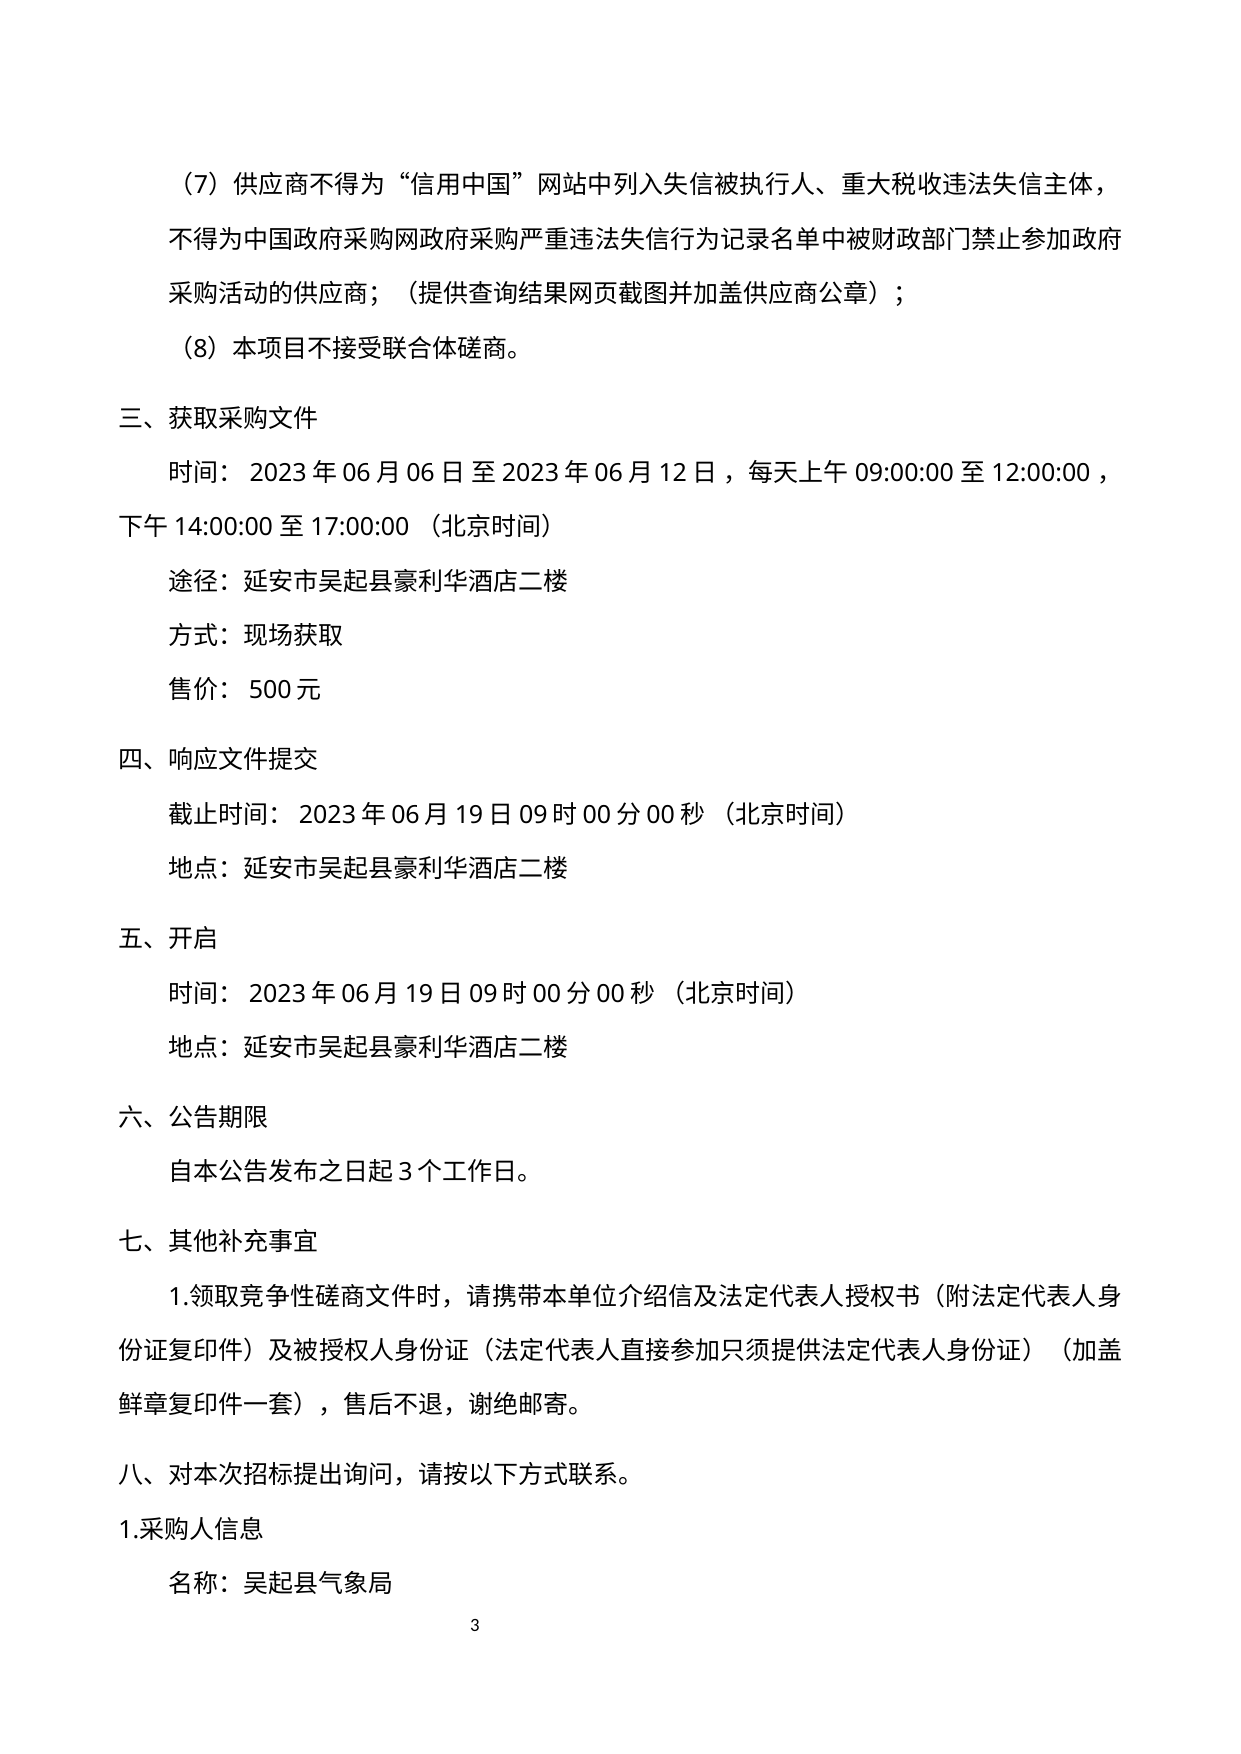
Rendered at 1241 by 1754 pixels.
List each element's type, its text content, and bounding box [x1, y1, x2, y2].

text （8）本项目不接受联合体磋商。 [168, 328, 1122, 364]
subtitle 四、响应文件提交 [118, 740, 1122, 776]
subtitle 七、其他补充事宜 [118, 1222, 1122, 1258]
text 途径：延安市吴起县豪利华酒店二楼 [118, 561, 1122, 597]
text 方式：现场获取 [118, 616, 1122, 652]
text 时间： 2023年06月06日 至 2023年06月12日 ，每天上午 09:00:00 至 12:00:00 ，下午 14:00:00 至 17:00:00 （北京时间） [118, 452, 1122, 543]
subtitle 六、公告期限 [118, 1097, 1122, 1134]
text 时间： 2023年06月19日 09时00分00秒 （北京时间） [118, 973, 1122, 1009]
subtitle 八、对本次招标提出询问，请按以下方式联系。 [118, 1455, 1122, 1491]
subtitle 五、开启 [118, 919, 1122, 955]
text 地点：延安市吴起县豪利华酒店二楼 [118, 1027, 1122, 1064]
text 截止时间： 2023年06月19日 09时00分00秒 （北京时间） [118, 794, 1122, 831]
subtitle 三、获取采购文件 [118, 398, 1122, 434]
text 地点：延安市吴起县豪利华酒店二楼 [118, 849, 1122, 885]
text （7）供应商不得为“信用中国”网站中列入失信被执行人、重大税收违法失信主体，不得为中国政府采购网政府采购严重违法失信行为记录名单中被财政部门禁止参加政府采购活动的供应商；（提供查询结果网页截图并加盖供应商公章）； [168, 165, 1122, 310]
text 1.采购人信息 [118, 1509, 1122, 1546]
text 名称：吴起县气象局 [118, 1564, 1122, 1600]
text 自本公告发布之日起3个工作日。 [118, 1152, 1122, 1188]
text 1.领取竞争性磋商文件时，请携带本单位介绍信及法定代表人授权书（附法定代表人身份证复印件）及被授权人身份证（法定代表人直接参加只须提供法定代表人身份证）（加盖鲜章复印件一套），售后不退，谢绝邮寄。 [118, 1276, 1122, 1421]
text 售价： 500元 [118, 670, 1122, 706]
